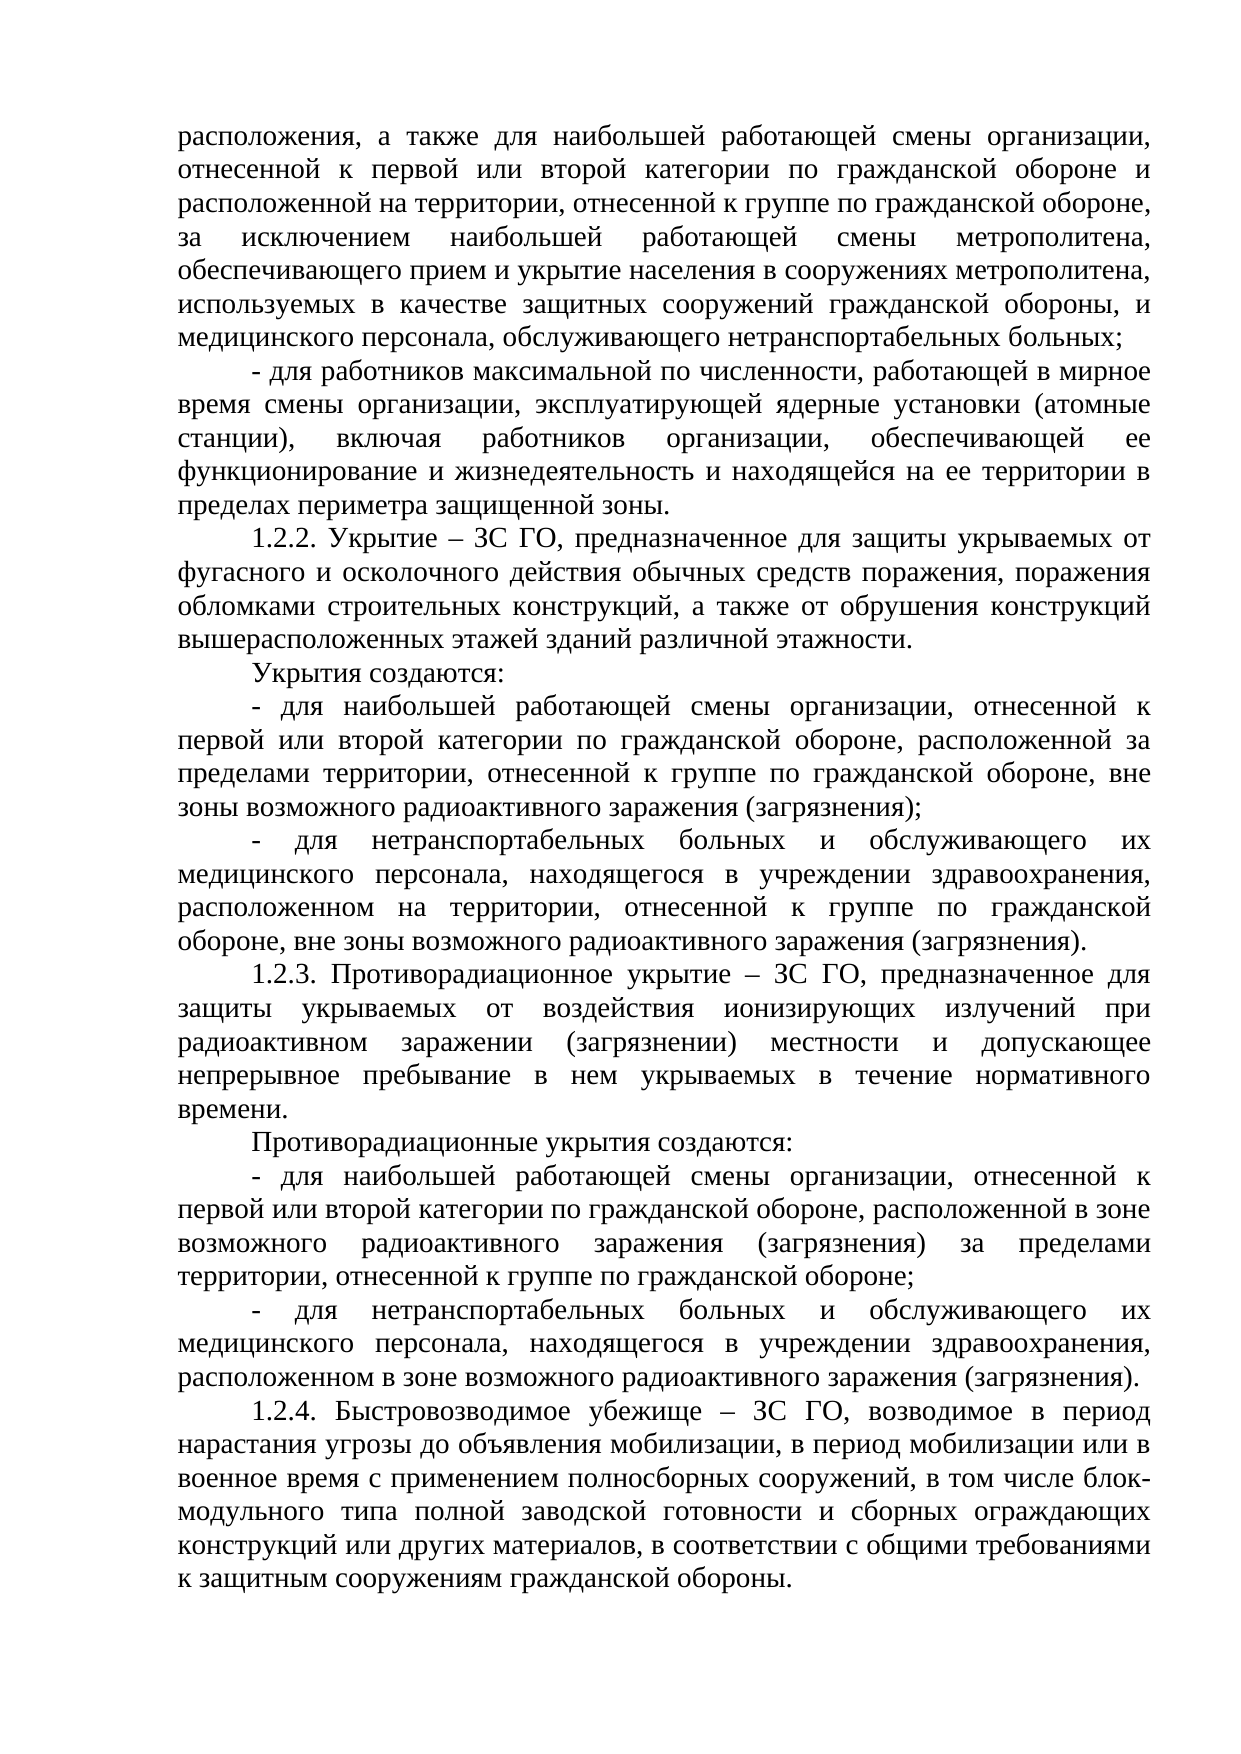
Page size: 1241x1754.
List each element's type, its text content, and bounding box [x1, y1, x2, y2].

text - для нетранспортабельных больных и обслуживающего их медицинского персонала, находящегося в учреждении здравоохранения, расположенном на территории, отнесенной к группе по гражданской обороне, вне зоны возможного радиоактивного заражения (загрязнения). [177, 822, 1152, 957]
text - для работников максимальной по численности, работающей в мирное время смены организации, эксплуатирующей ядерные установки (атомные станции), включая работников организации, обеспечивающей ее функционирование и жизнедеятельность и находящейся на ее территории в пределах периметра защищенной зоны. [177, 353, 1152, 521]
text - для наибольшей работающей смены организации, отнесенной к первой или второй категории по гражданской обороне, расположенной в зоне возможного радиоактивного заражения (загрязнения) за пределами территории, отнесенной к группе по гражданской обороне; [177, 1158, 1152, 1292]
text - для нетранспортабельных больных и обслуживающего их медицинского персонала, находящегося в учреждении здравоохранения, расположенном в зоне возможного радиоактивного заражения (загрязнения). [177, 1292, 1152, 1393]
text 1.2.4. Быстровозводимое убежище – ЗС ГО, возводимое в период нарастания угрозы до объявления мобилизации, в период мобилизации или в военное время с применением полносборных сооружений, в том числе блок-модульного типа полной заводской готовности и сборных ограждающих конструкций или других материалов, в соответствии с общими требованиями к защитным сооружениям гражданской обороны. [177, 1393, 1152, 1594]
text - для наибольшей работающей смены организации, отнесенной к первой или второй категории по гражданской обороне, расположенной за пределами территории, отнесенной к группе по гражданской обороне, вне зоны возможного радиоактивного заражения (загрязнения); [177, 688, 1152, 822]
text 1.2.2. Укрытие – ЗС ГО, предназначенное для защиты укрываемых от фугасного и осколочного действия обычных средств поражения, поражения обломками строительных конструкций, а также от обрушения конструкций вышерасположенных этажей зданий различной этажности. [177, 521, 1152, 655]
text Противорадиационные укрытия создаются: [177, 1124, 1152, 1158]
text 1.2.3. Противорадиационное укрытие – ЗС ГО, предназначенное для защиты укрываемых от воздействия ионизирующих излучений при радиоактивном заражении (загрязнении) местности и допускающее непрерывное пребывание в нем укрываемых в течение нормативного времени. [177, 957, 1152, 1124]
text Укрытия создаются: [177, 655, 1152, 688]
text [177, 118, 1152, 353]
